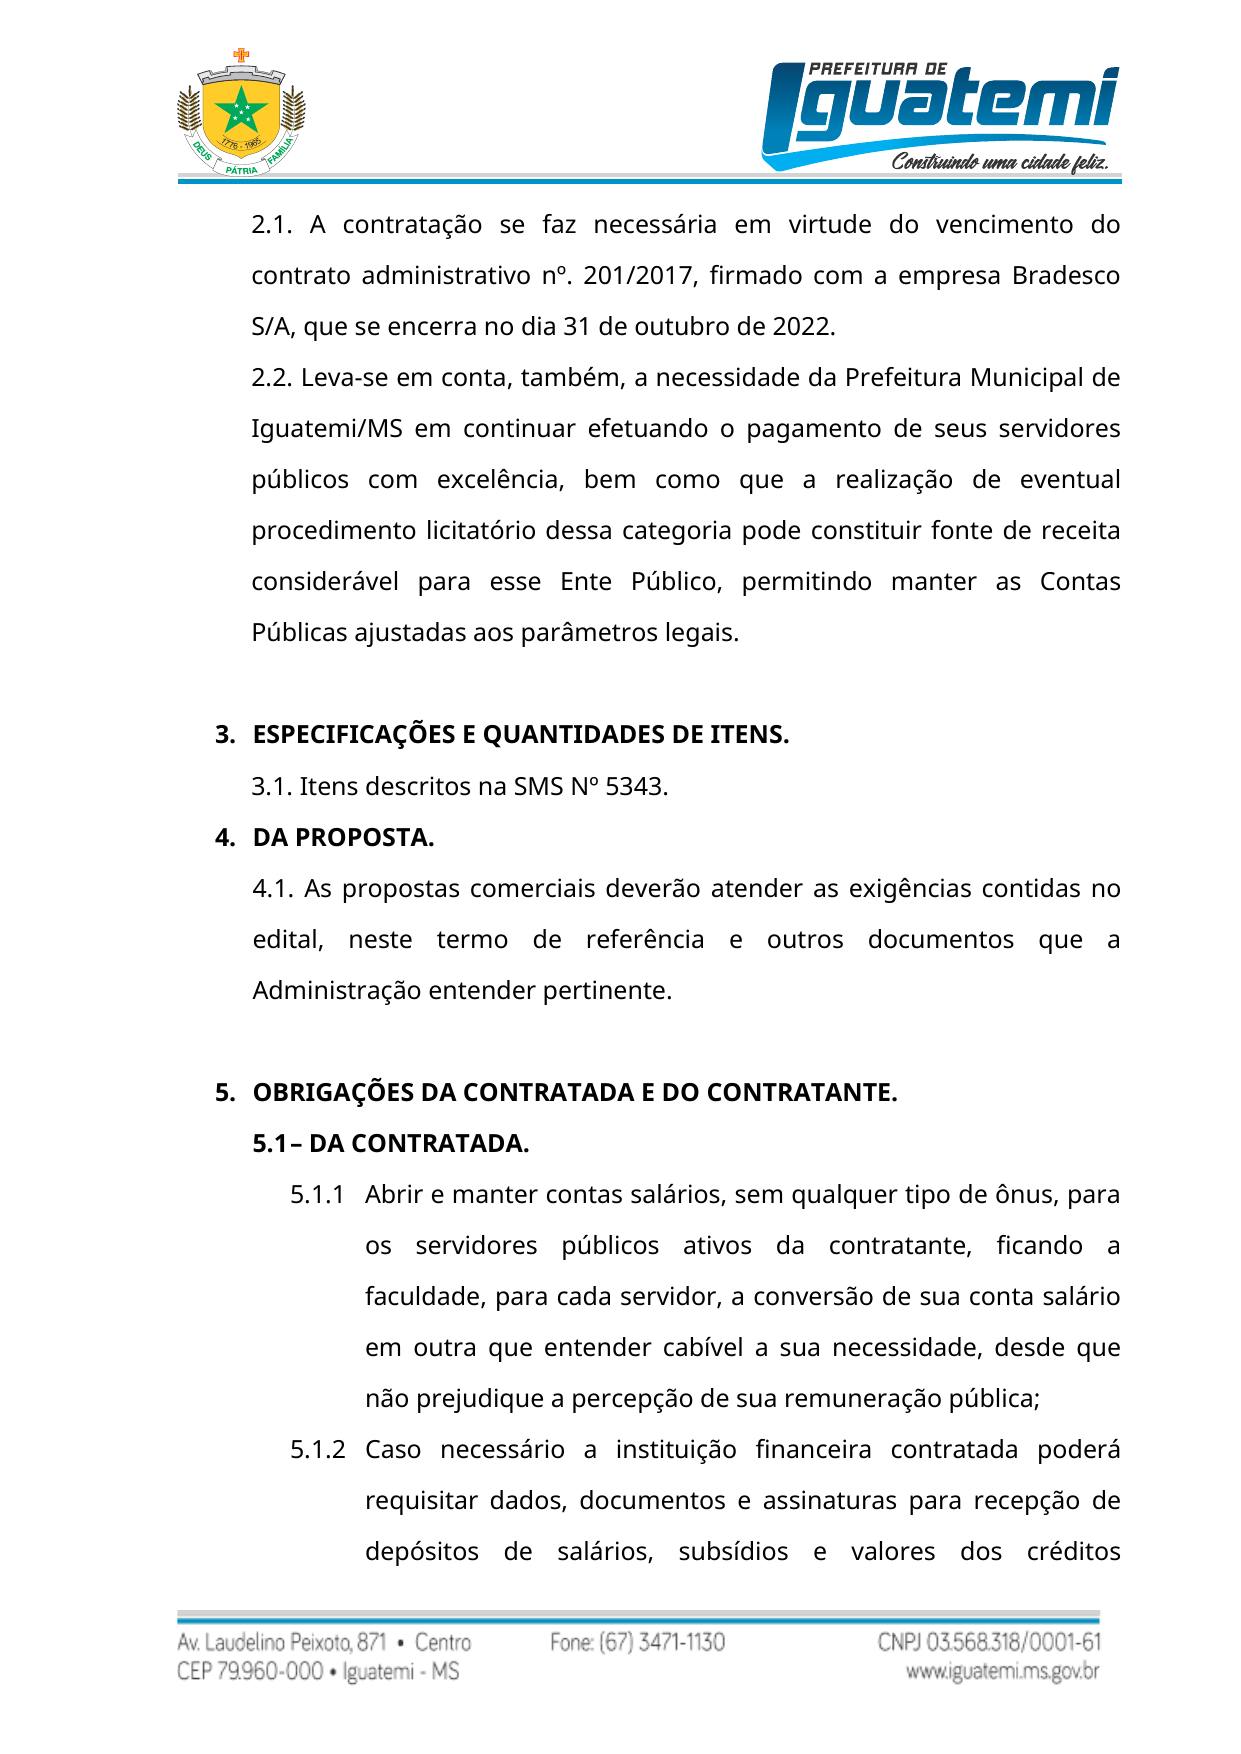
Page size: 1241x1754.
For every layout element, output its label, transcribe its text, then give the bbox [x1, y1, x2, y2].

picture [177, 1610, 1103, 1688]
list DA PROPOSTA. [215, 819, 1122, 853]
list Abrir e manter contas salários, sem qualquer tipo de ônus, para os servidores públicos ativos da contratante, ficando a faculdade, para cada servidor, a conversão de sua conta salário em outra que entender cabível a sua necessidade, desde que não prejudique a percepção de sua remuneração pública; [290, 1177, 1122, 1415]
text 4.1. As propostas comerciais deverão atender as exigências contidas no edital, neste termo de referência e outros documentos que a Administração entender pertinente. [252, 870, 1122, 1006]
text 2.2. Leva-se em conta, também, a necessidade da Prefeitura Municipal de Iguatemi/MS em continuar efetuando o pagamento de seus servidores públicos com excelência, bem como que a realização de eventual procedimento licitatório dessa categoria pode constituir fonte de receita considerável para esse Ente Público, permitindo manter as Contas Públicas ajustadas aos parâmetros legais. [251, 360, 1122, 649]
text 2.1. A contratação se faz necessária em virtude do vencimento do contrato administrativo nº. 201/2017, firmado com a empresa Bradesco S/A, que se encerra no dia 31 de outubro de 2022. [251, 207, 1122, 343]
list – DA CONTRATADA. [252, 1126, 1122, 1159]
list ESPECIFICAÇÕES E QUANTIDADES DE ITENS. [215, 717, 1122, 751]
list OBRIGAÇÕES DA CONTRATADA E DO CONTRATANTE. [215, 1074, 1122, 1108]
list 3.1. Itens descritos na SMS Nº 5343. [251, 768, 1122, 802]
